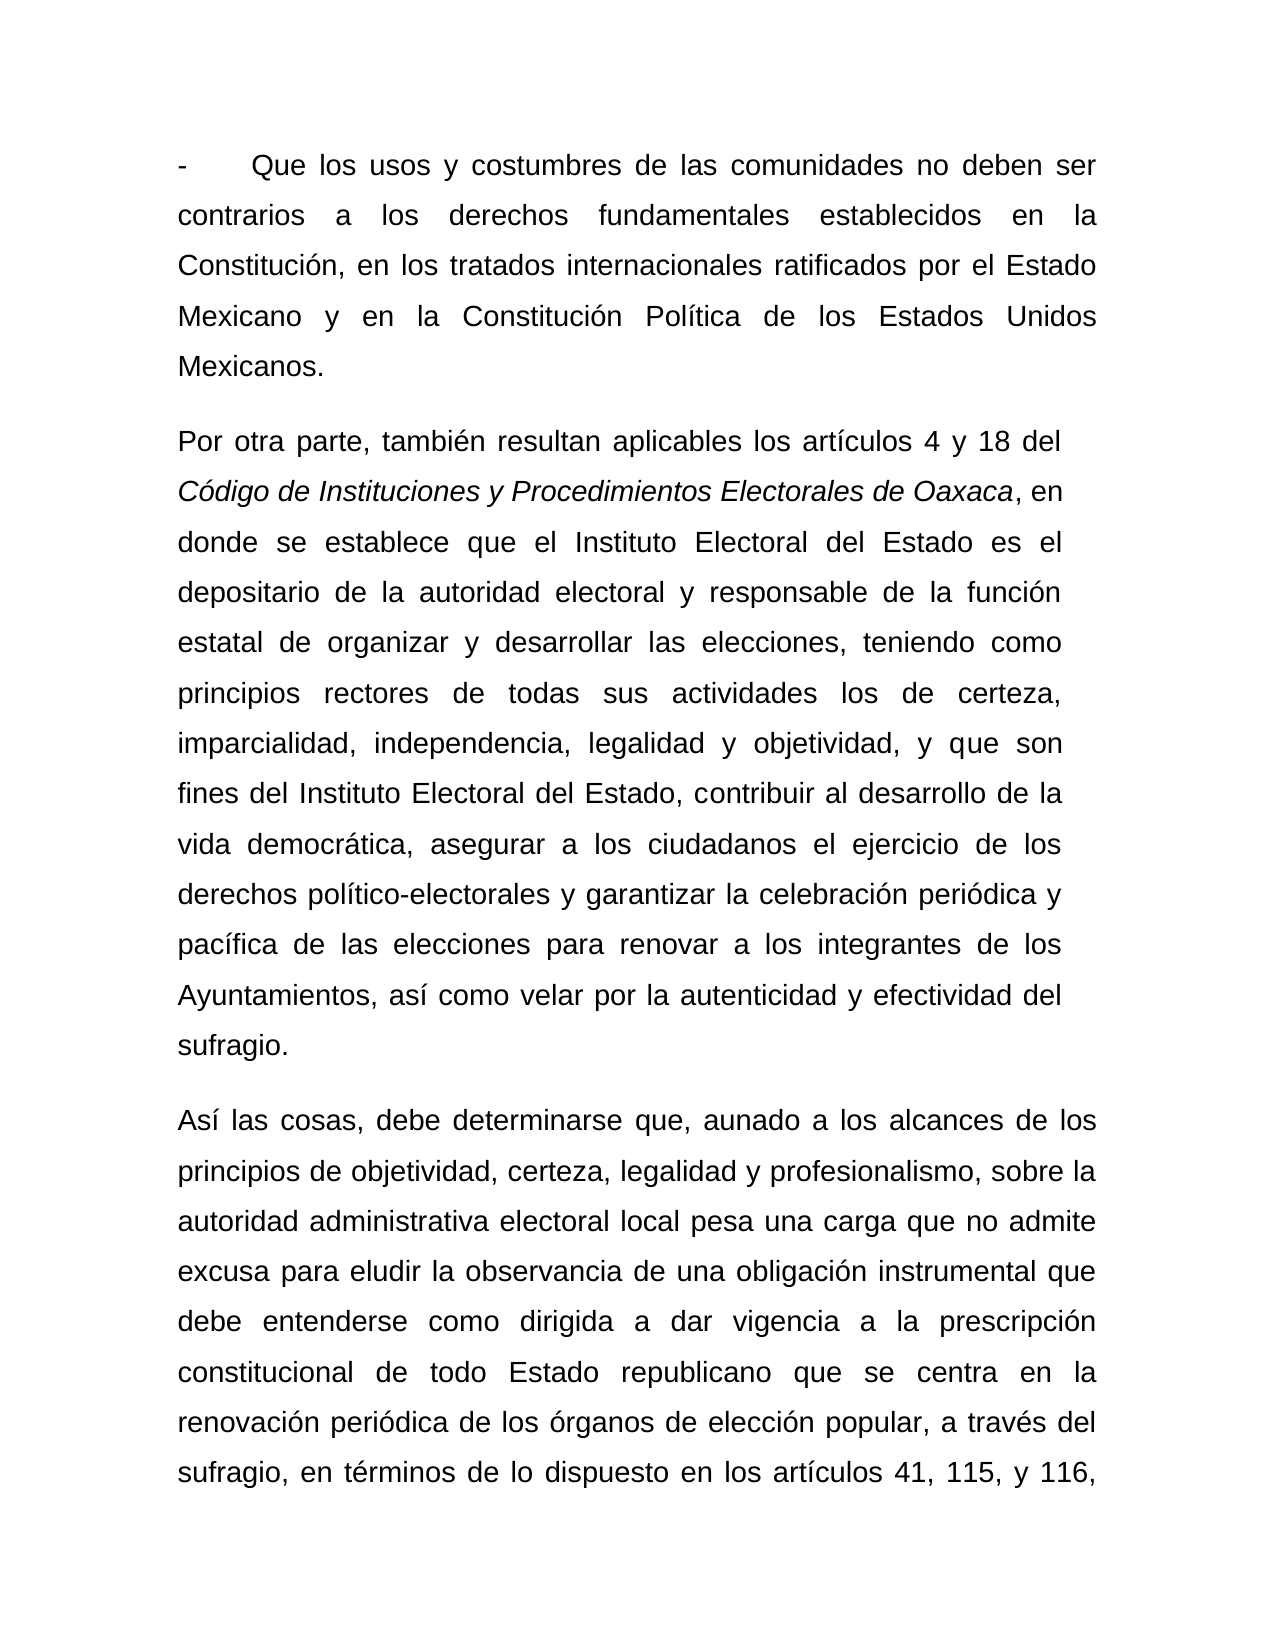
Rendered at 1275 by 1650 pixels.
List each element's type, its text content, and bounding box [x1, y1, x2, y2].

text Por otra parte, también resultan aplicables los artículos 4 y 18 del Código de Instituciones y Procedimientos Electorales de Oaxaca, en donde se establece que el Instituto Electoral del Estado es el depositario de la autoridad electoral y responsable de la función estatal de organizar y desarrollar las elecciones, teniendo como principios rectores de todas sus actividades los de certeza, imparcialidad, independencia, legalidad y objetividad, y que son fines del Instituto Electoral del Estado, contribuir al desarrollo de la vida democrática, asegurar a los ciudadanos el ejercicio de los derechos político-electorales y garantizar la celebración periódica y pacífica de las elecciones para renovar a los integrantes de los Ayuntamientos, así como velar por la autenticidad y efectividad del sufragio. [177, 424, 1063, 1061]
list Que los usos y costumbres de las comunidades no deben ser contrarios a los derechos fundamentales establecidos en la Constitución, en los tratados internacionales ratificados por el Estado Mexicano y en la Constitución Política de los Estados Unidos Mexicanos. [177, 148, 1098, 382]
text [177, 1103, 1098, 1489]
